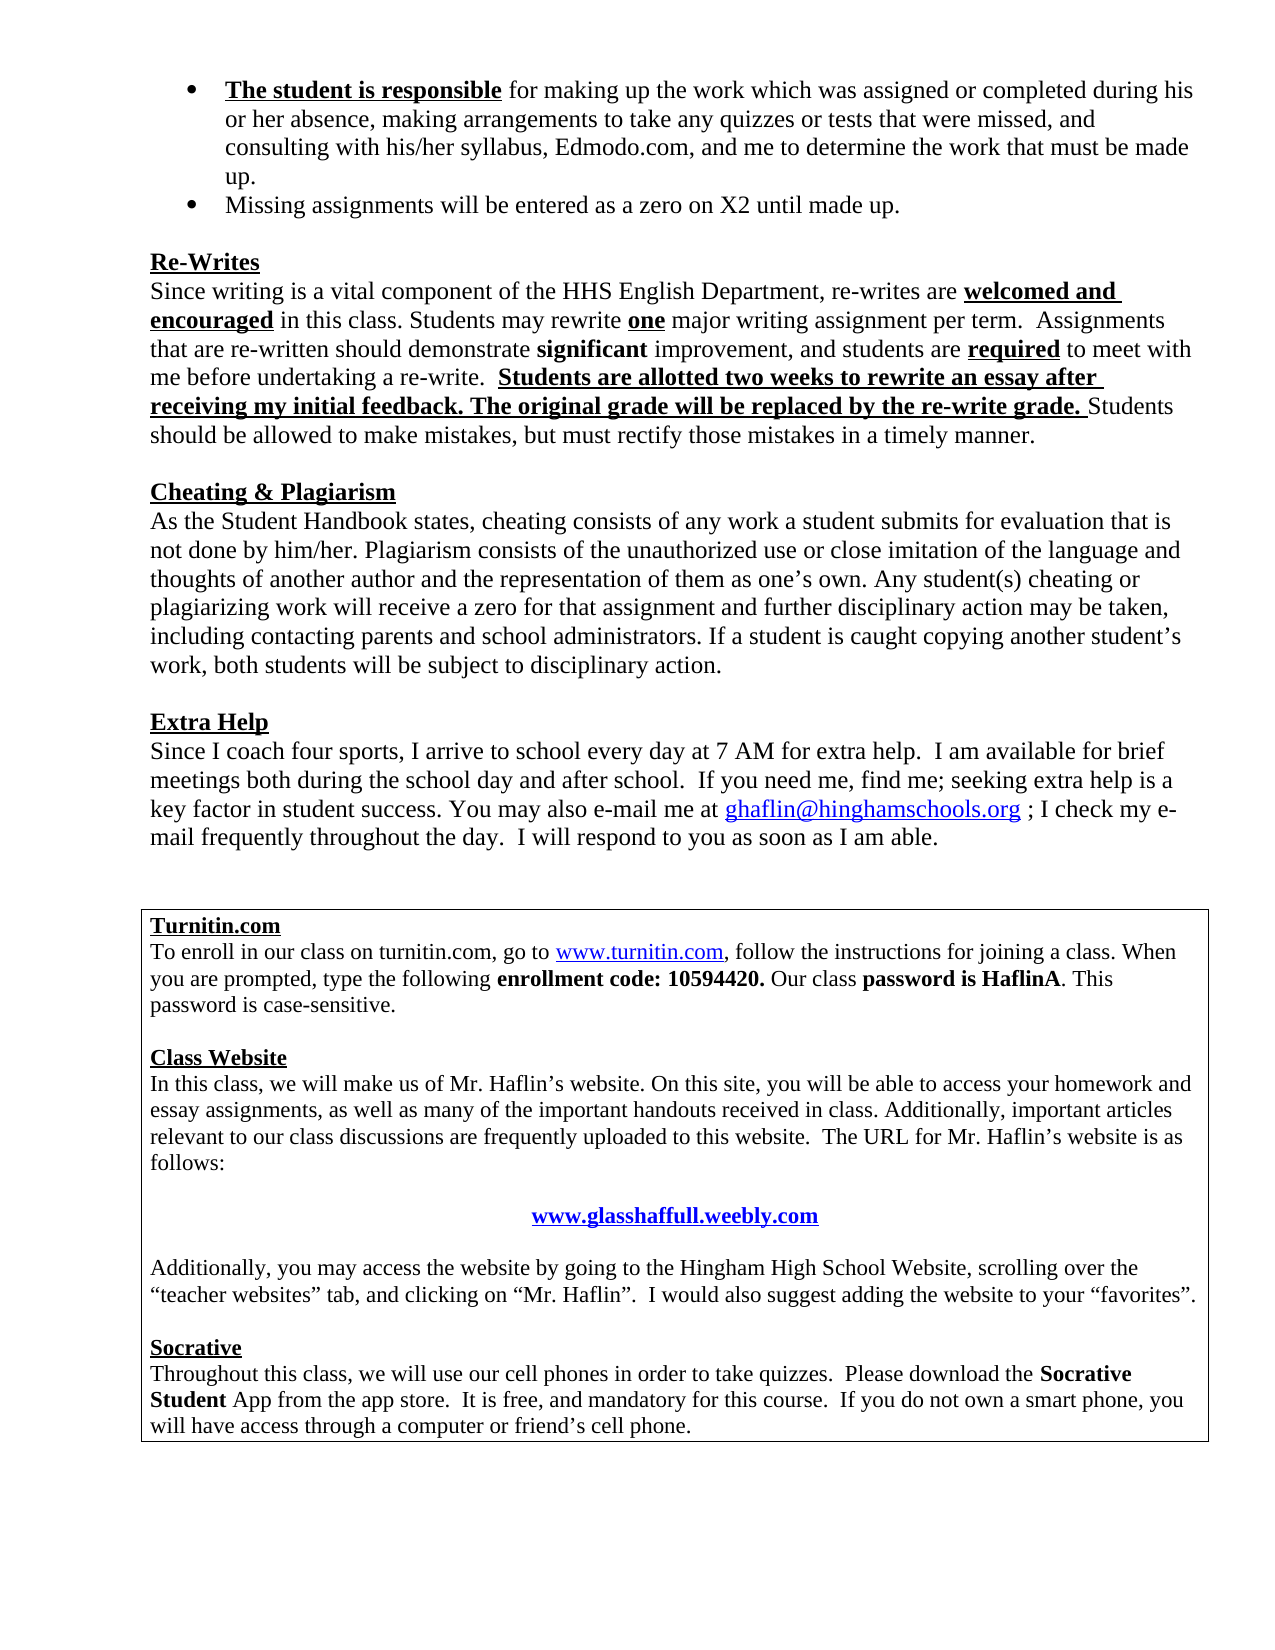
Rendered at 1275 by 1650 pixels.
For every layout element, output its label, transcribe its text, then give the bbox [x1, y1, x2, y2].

text Class Website [150, 1044, 1200, 1070]
list Missing assignments will be entered as a zero on X2 until made up. [187, 190, 1200, 219]
subtitle Cheating & Plagiarism [150, 477, 1200, 506]
text Extra Help [150, 707, 1200, 736]
list The student is responsible for making up the work which was assigned or completed during his or her absence, making arrangements to take any quizzes or tests that were missed, and consulting with his/her syllabus, Edmodo.com, and me to determine the work that must be made up. [187, 75, 1200, 190]
text To enroll in our class on turnitin.com, go to www.turnitin.com, follow the instructions for joining a class. When you are prompted, type the following enrollment code: 10594420. Our class password is HaflinA. This password is case-sensitive. [150, 938, 1200, 1017]
text Turnitin.com [142, 910, 1208, 938]
text In this class, we will make us of Mr. Haflin’s website. On this site, you will be able to access your homework and essay assignments, as well as many of the important handouts received in class. Additionally, important articles relevant to our class discussions are frequently uploaded to this website. The URL for Mr. Haflin’s website is as follows: [150, 1070, 1200, 1175]
text Re-Writes [150, 247, 1200, 276]
text Since I coach four sports, I arrive to school every day at 7 AM for extra help. I am available for brief meetings both during the school day and after school. If you need me, find me; seeking extra help is a key factor in student success. You may also e-mail me at ghaflin@hinghamschools.org ; I check my e-mail frequently throughout the day. I will respond to you as soon as I am able. [150, 736, 1200, 851]
text Additionally, you may access the website by going to the Hingham High School Website, scrolling over the “teacher websites” tab, and clicking on “Mr. Haflin”. I would also suggest adding the website to your “favorites”. [150, 1254, 1200, 1307]
text Since writing is a vital component of the HHS English Department, re-writes are welcomed and encouraged in this class. Students may rewrite one major writing assignment per term. Assignments that are re-written should demonstrate significant improvement, and students are required to meet with me before undertaking a re-write. Students are allotted two weeks to rewrite an essay after receiving my initial feedback. The original grade will be replaced by the re-write grade. Students should be allowed to make mistakes, but must rectify those mistakes in a timely manner. [150, 276, 1200, 449]
text www.glasshaffull.weebly.com [150, 1202, 1200, 1228]
text Throughout this class, we will use our cell phones in order to take quizzes. Please download the Socrative Student App from the app store. It is free, and mandatory for this course. If you do not own a smart phone, you will have access through a computer or friend’s cell phone. [142, 1357, 1208, 1441]
text Socrative [150, 1333, 1200, 1357]
text As the Student Handbook states, cheating consists of any work a student submits for evaluation that is not done by him/her. Plagiarism consists of the unauthorized use or close imitation of the language and thoughts of another author and the representation of them as one’s own. Any student(s) cheating or plagiarizing work will receive a zero for that assignment and further disciplinary action may be taken, including contacting parents and school administrators. If a student is caught copying another student’s work, both students will be subject to disciplinary action. [150, 506, 1200, 679]
